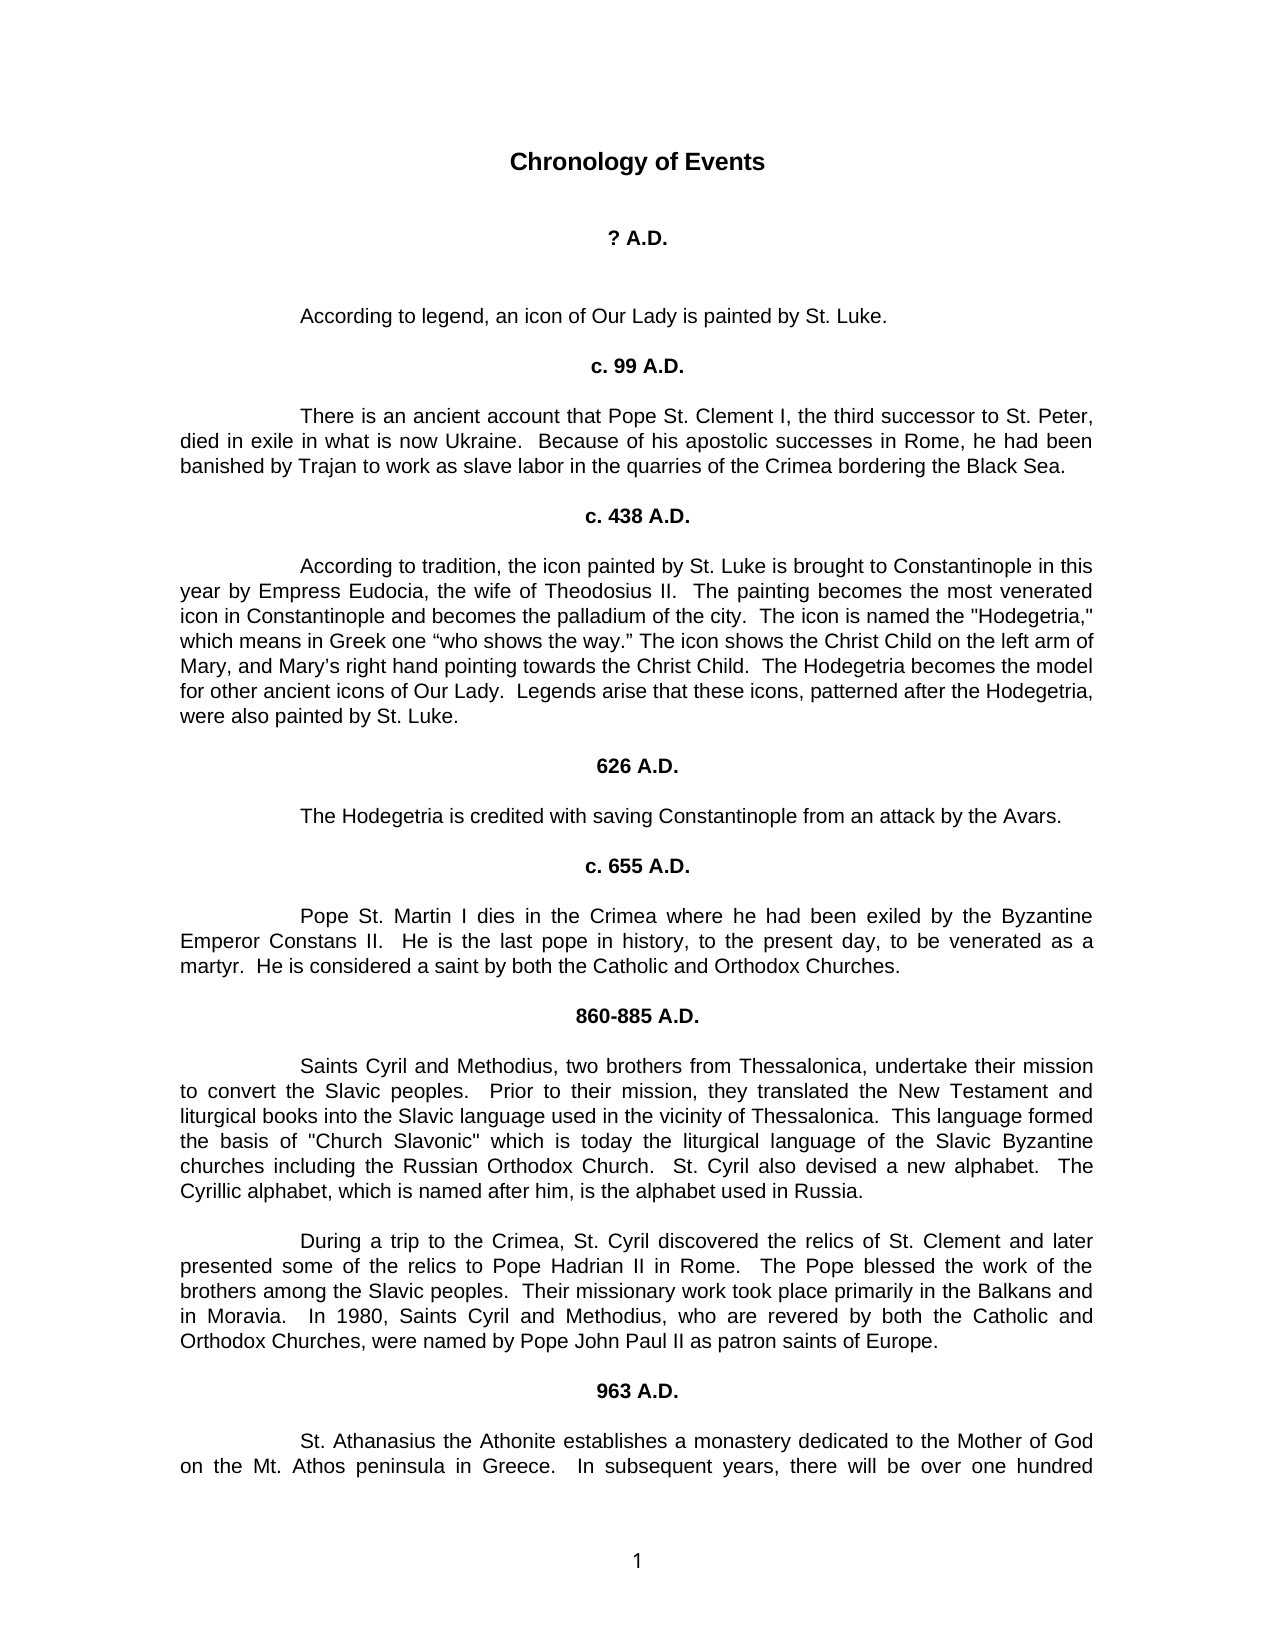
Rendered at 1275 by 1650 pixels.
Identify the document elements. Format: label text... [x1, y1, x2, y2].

text 963 A.D. [180, 1378, 1095, 1403]
text c. 99 A.D. [180, 353, 1095, 378]
text During a trip to the Crimea, St. Cyril discovered the relics of St. Clement and later presented some of the relics to Pope Hadrian II in Rome. The Pope blessed the work of the brothers among the Slavic peoples. Their missionary work took place primarily in the Balkans and in Moravia. In 1980, Saints Cyril and Methodius, who are revered by both the Catholic and Orthodox Churches, were named by Pope John Paul II as patron saints of Europe. [180, 1228, 1095, 1353]
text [180, 1428, 1095, 1478]
text According to legend, an icon of Our Lady is painted by St. Luke. [180, 303, 1095, 328]
text c. 438 A.D. [180, 503, 1095, 528]
text Pope St. Martin I dies in the Crimea where he had been exiled by the Byzantine Emperor Constans II. He is the last pope in history, to the present day, to be venerated as a martyr. He is considered a saint by both the Catholic and Orthodox Churches. [180, 903, 1095, 978]
text The Hodegetria is credited with saving Constantinople from an attack by the Avars. [180, 803, 1095, 828]
text c. 655 A.D. [180, 853, 1095, 878]
text Chronology of Events [180, 150, 1095, 175]
text 626 A.D. [180, 753, 1095, 778]
text There is an ancient account that Pope St. Clement I, the third successor to St. Peter, died in exile in what is now Ukraine. Because of his apostolic successes in Rome, he had been banished by Trajan to work as slave labor in the quarries of the Crimea bordering the Black Sea. [180, 403, 1095, 478]
text 860-885 A.D. [180, 1003, 1095, 1028]
text Saints Cyril and Methodius, two brothers from Thessalonica, undertake their mission to convert the Slavic peoples. Prior to their mission, they translated the New Testament and liturgical books into the Slavic language used in the vicinity of Thessalonica. This language formed the basis of "Church Slavonic" which is today the liturgical language of the Slavic Byzantine churches including the Russian Orthodox Church. St. Cyril also devised a new alphabet. The Cyrillic alphabet, which is named after him, is the alphabet used in Russia. [180, 1053, 1095, 1203]
text ? A.D. [180, 225, 1095, 250]
text According to tradition, the icon painted by St. Luke is brought to Constantinople in this year by Empress Eudocia, the wife of Theodosius II. The painting becomes the most venerated icon in Constantinople and becomes the palladium of the city. The icon is named the "Hodegetria," which means in Greek one “who shows the way.” The icon shows the Christ Child on the left arm of Mary, and Mary’s right hand pointing towards the Christ Child. The Hodegetria becomes the model for other ancient icons of Our Lady. Legends arise that these icons, patterned after the Hodegetria, were also painted by St. Luke. [180, 553, 1095, 728]
